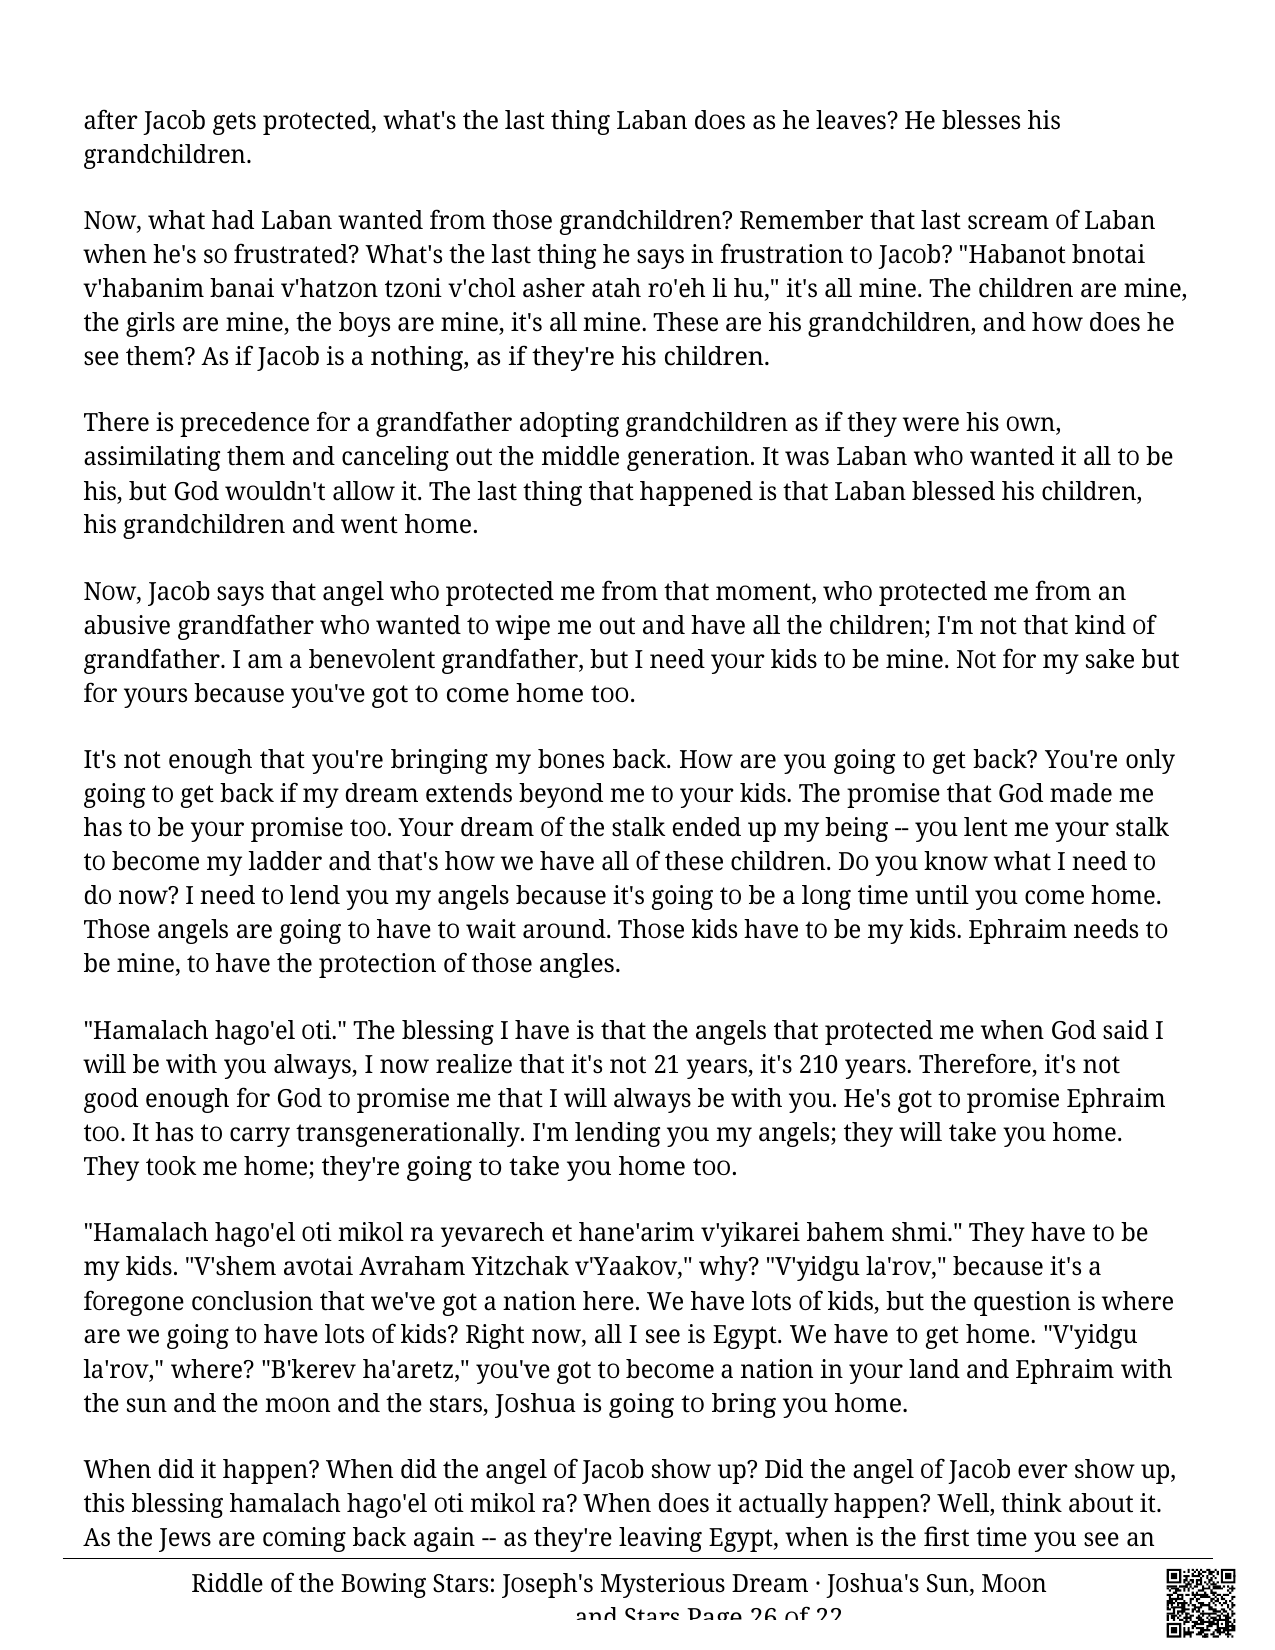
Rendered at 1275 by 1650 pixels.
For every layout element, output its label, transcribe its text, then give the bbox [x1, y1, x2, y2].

text after Jacob gets protected, what's the last thing Laban does as he leaves? He blesses his grandchildren. [83, 103, 1202, 171]
text Now, what had Laban wanted from those grandchildren? Remember that last scream of Laban when he's so frustrated? What's the last thing he says in frustration to Jacob? "Habanot bnotai v'habanim banai v'hatzon tzoni v'chol asher atah ro'eh li hu," it's all mine. The children are mine, the girls are mine, the boys are mine, it's all mine. These are his grandchildren, and how does he see them? As if Jacob is a nothing, as if they're his children. [83, 202, 1188, 373]
text Now, Jacob says that angel who protected me from that moment, who protected me from an abusive grandfather who wanted to wipe me out and have all the children; I'm not that kind of grandfather. I am a benevolent grandfather, but I need your kids to be mine. Not for my sake but for yours because you've got to come home too. [83, 573, 1185, 709]
text It's not enough that you're bringing my bones back. How are you going to get back? You're only going to get back if my dream extends beyond me to your kids. The promise that God made me has to be your promise too. Your dream of the stalk ended up my being -- you lent me your stalk to become my ladder and that's how we have all of these children. Do you know what I need to do now? I need to lend you my angels because it's going to be a long time until you come home. Those angels are going to have to wait around. Those kids have to be my kids. Ephraim needs to be mine, to have the protection of those angles. [83, 742, 1187, 980]
text "Hamalach hago'el oti." The blessing I have is that the angels that protected me when God said I will be with you always, I now realize that it's not 21 years, it's 210 years. Therefore, it's not good enough for God to promise me that I will always be with you. He's got to promise Ephraim too. It has to carry transgenerationally. I'm lending you my angels; they will take you home. They took me home; they're going to take you home too. [83, 1012, 1177, 1183]
text There is precedence for a grandfather adopting grandchildren as if they were his own, assimilating them and canceling out the middle generation. It was Laban who wanted it all to be his, but God wouldn't allow it. The last thing that happened is that Laban blessed his children, his grandchildren and went home. [83, 405, 1179, 541]
text "Hamalach hago'el oti mikol ra yevarech et hane'arim v'yikarei bahem shmi." They have to be my kids. "V'shem avotai Avraham Yitzchak v'Yaakov," why? "V'yidgu la'rov," because it's a foregone conclusion that we've got a nation here. We have lots of kids, but the question is where are we going to have lots of kids? Right now, all I see is Egypt. We have to get home. "V'yidgu la'rov," where? "B'kerev ha'aretz," you've got to become a nation in your land and Ephraim with the sun and the moon and the stars, Joshua is going to bring you home. [83, 1215, 1184, 1419]
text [83, 1452, 1185, 1554]
